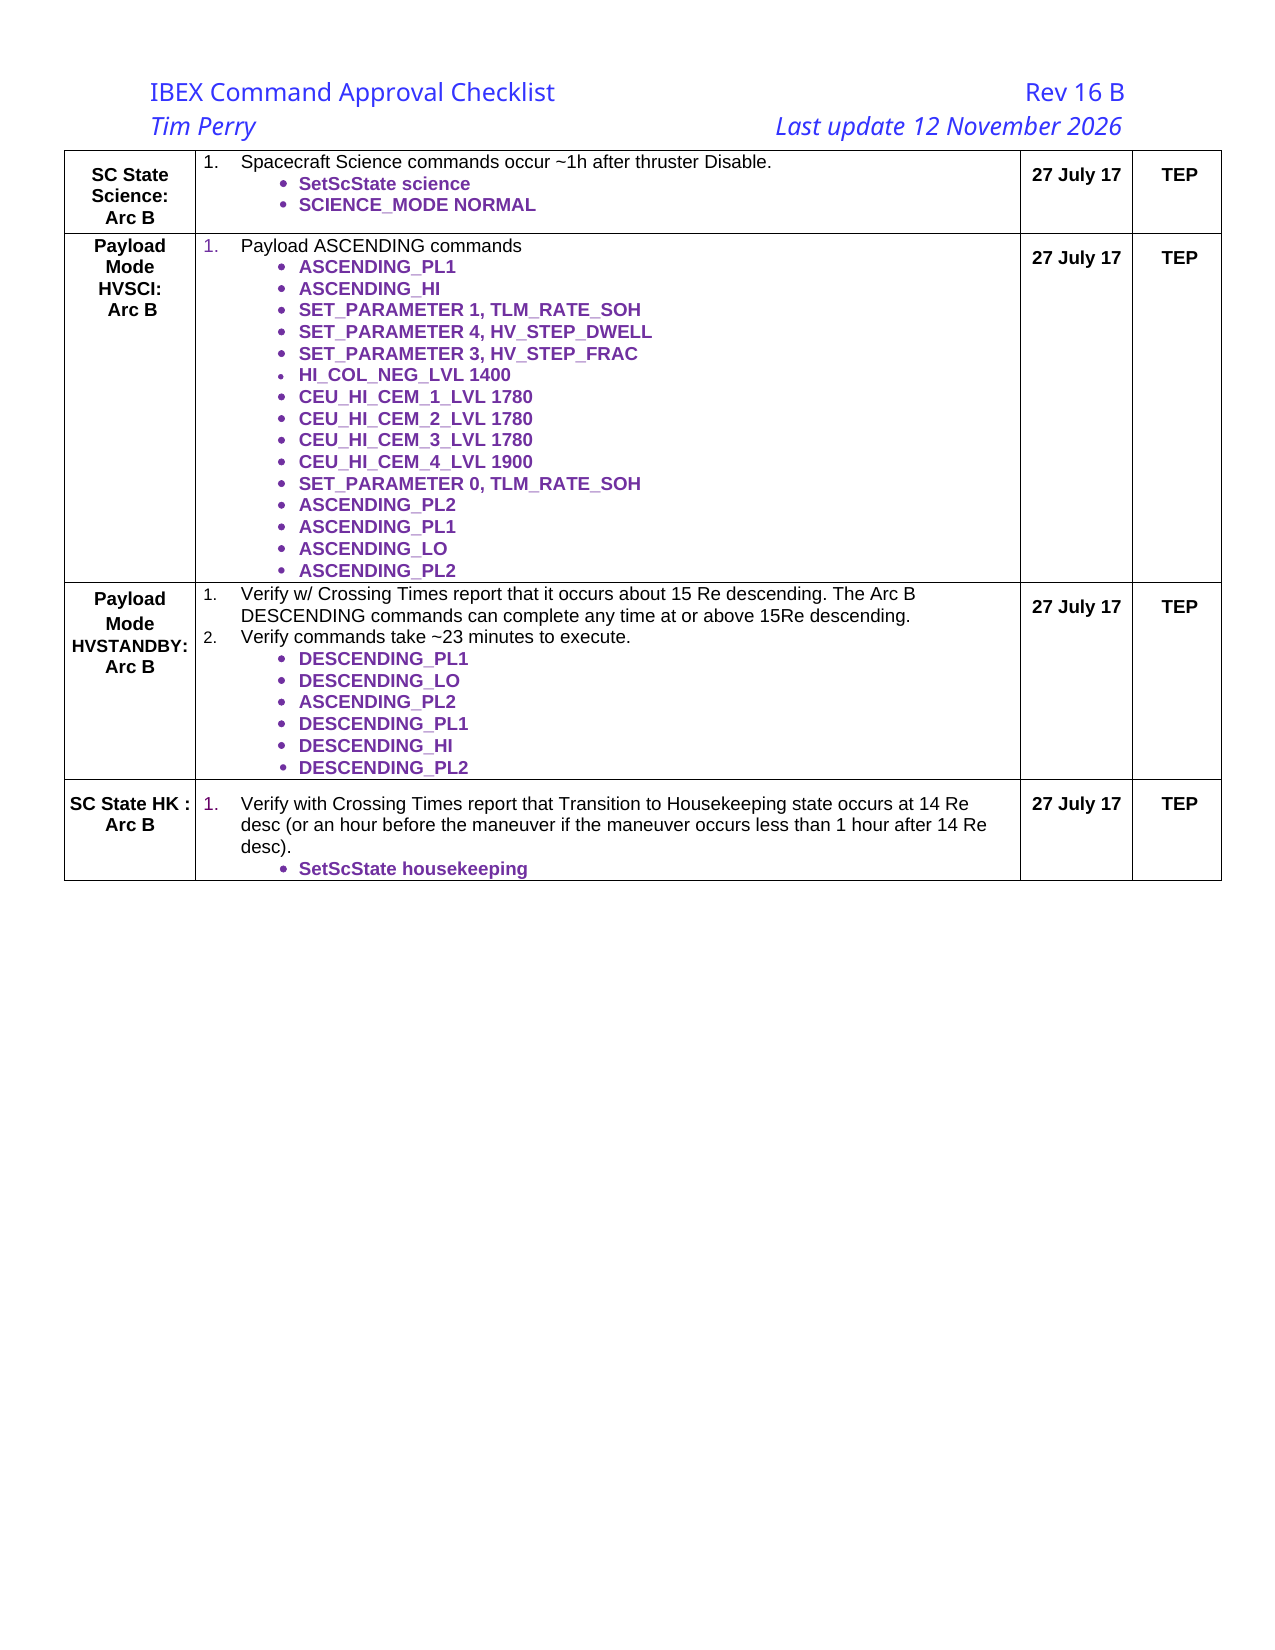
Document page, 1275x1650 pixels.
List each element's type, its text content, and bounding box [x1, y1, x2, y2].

table_cell 27 July 17 [1021, 234, 1132, 582]
table_cell TEP [1133, 151, 1221, 233]
table_cell Payload Mode HVSCI: Arc B [65, 234, 195, 582]
table_cell 27 July 17 [1021, 583, 1132, 779]
table_cell Payload ASCENDING commands ASCENDING_PL1 ASCENDING_HI SET_PARAMETER 1, TLM_RATE_SOH SET_PARAMETER 4, HV_STEP_DWELL SET_PARAMETER 3, HV_STEP_FRAC HI_COL_NEG_LVL 1400 CEU_HI_CEM_1_LVL 1780 CEU_HI_CEM_2_LVL 1780 CEU_HI_CEM_3_LVL 1780 CEU_HI_CEM_4_LVL 1900 SET_PARAMETER 0, TLM_RATE_SOH ASCENDING_PL2 ASCENDING_PL1 ASCENDING_LO ASCENDING_PL2 [196, 234, 1020, 582]
table_cell Spacecraft Science commands occur ~1h after thruster Disable. SetScState science SCIENCE_MODE NORMAL [196, 151, 1020, 233]
table_cell 27 July 17 [1021, 780, 1132, 880]
table_cell TEP [1133, 780, 1221, 880]
table_cell Verify w/ Crossing Times report that it occurs about 15 Re descending. The Arc B DESCENDING commands can complete any time at or above 15Re descending. Verify commands take ~23 minutes to execute. DESCENDING_PL1 DESCENDING_LO ASCENDING_PL2 DESCENDING_PL1 DESCENDING_HI DESCENDING_PL2 [196, 583, 1020, 779]
table_cell Payload Mode HVSTANDBY: Arc B [65, 583, 195, 779]
table_cell SC State HK : Arc B [65, 780, 195, 880]
table_cell Verify with Crossing Times report that Transition to Housekeeping state occurs at 14 Re desc (or an hour before the maneuver if the maneuver occurs less than 1 hour after 14 Re desc). SetScState housekeeping [196, 780, 1020, 880]
table_cell SC State Science: Arc B [65, 151, 195, 233]
table_cell TEP [1133, 234, 1221, 582]
table_cell 27 July 17 [1021, 151, 1132, 233]
table_cell TEP [1133, 583, 1221, 779]
